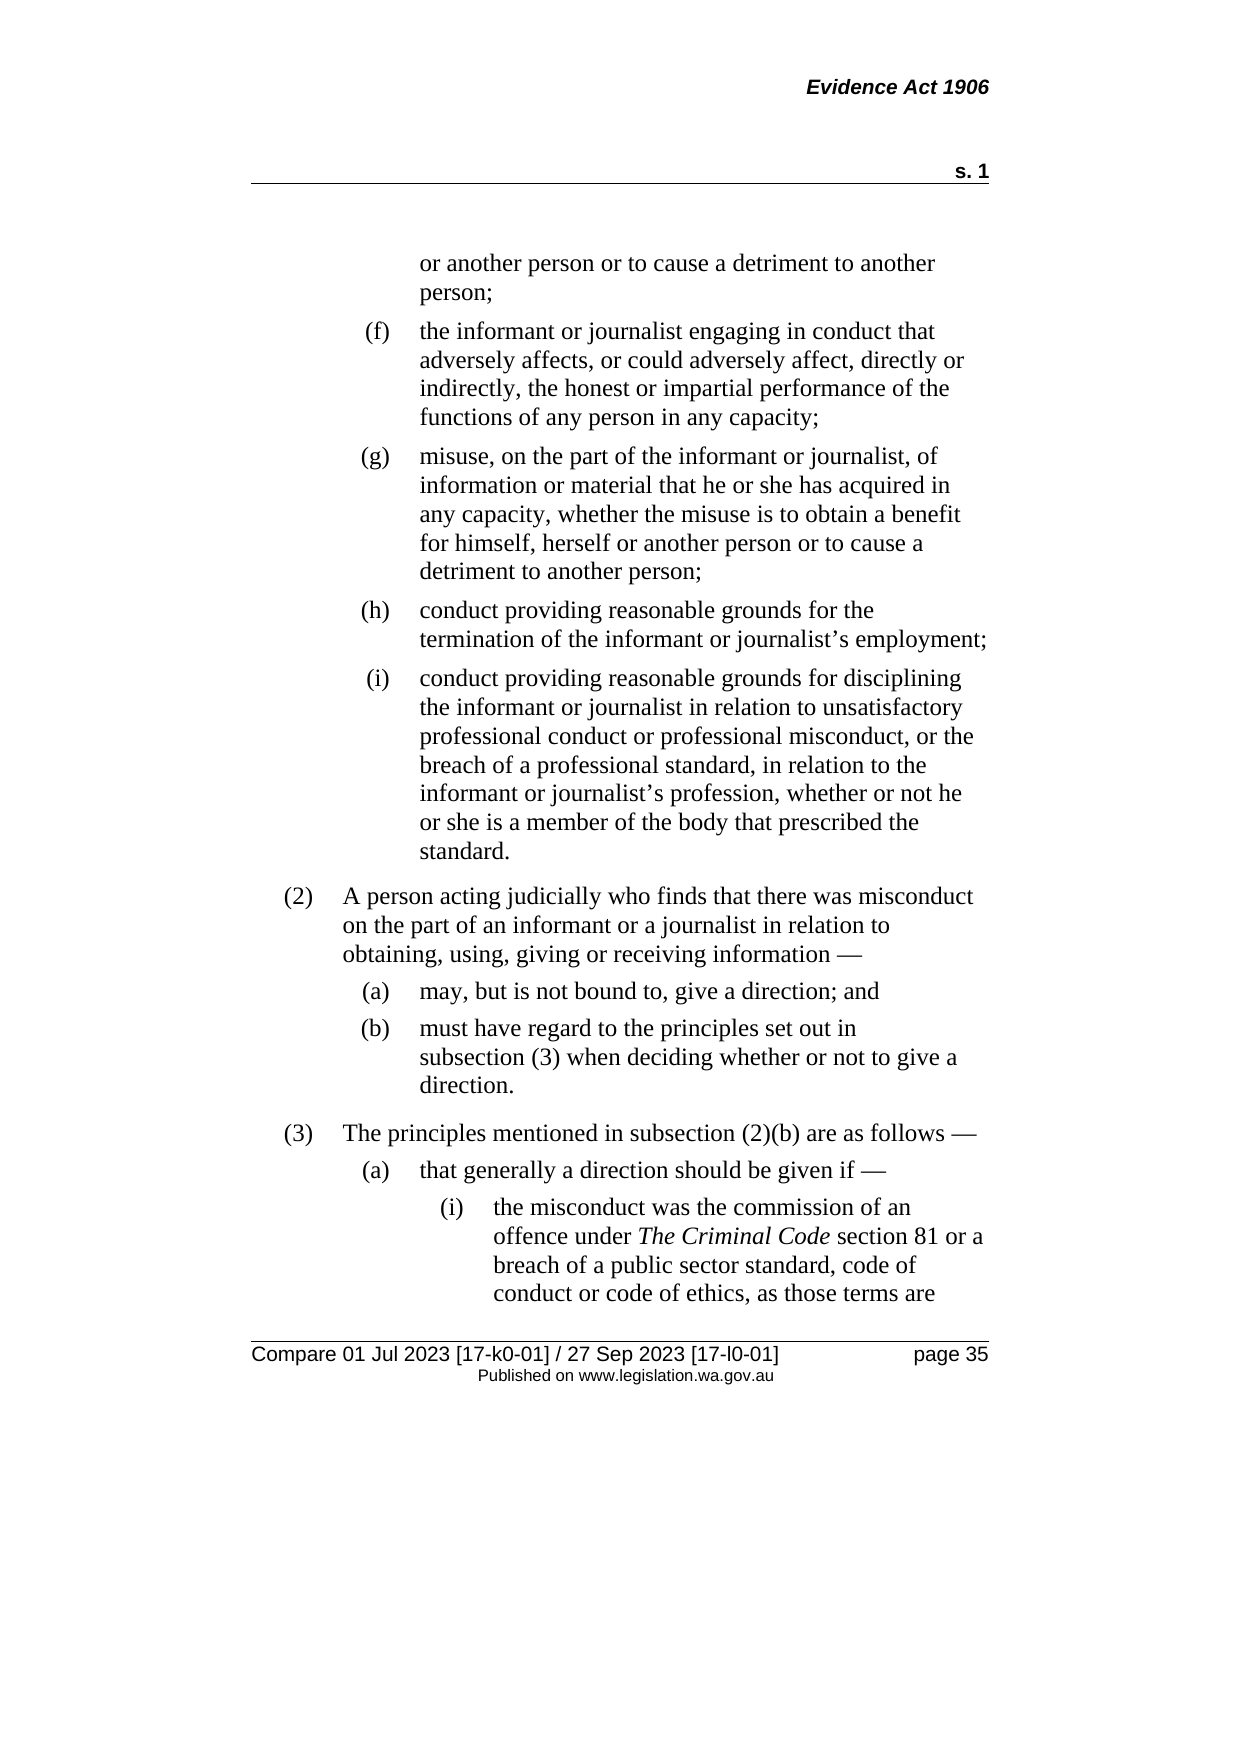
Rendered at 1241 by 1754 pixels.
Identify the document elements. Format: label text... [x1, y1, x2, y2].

text (i) conduct providing reasonable grounds for disciplining the informant or journalist in relation to unsatisfactory professional conduct or professional misconduct, or the breach of a professional standard, in relation to the informant or journalist’s profession, whether or not he or she is a member of the body that prescribed the standard. [251, 663, 989, 865]
text (2) A person acting judicially who finds that there was misconduct on the part of an informant or a journalist in relation to obtaining, using, giving or receiving information — [251, 881, 989, 968]
text (3) The principles mentioned in subsection (2)(b) are as follows — [251, 1118, 989, 1147]
text (h) conduct providing reasonable grounds for the termination of the informant or journalist’s employment; [251, 596, 989, 653]
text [251, 1192, 989, 1307]
text (b) must have regard to the principles set out in subsection (3) when deciding whether or not to give a direction. [251, 1013, 989, 1099]
text (f) the informant or journalist engaging in conduct that adversely affects, or could adversely affect, directly or indirectly, the honest or impartial performance of the functions of any person in any capacity; [251, 316, 989, 431]
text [251, 248, 989, 306]
text (a) that generally a direction should be given if — [251, 1155, 989, 1184]
text (a) may, but is not bound to, give a direction; and [251, 976, 989, 1005]
text (g) misuse, on the part of the informant or journalist, of information or material that he or she has acquired in any capacity, whether the misuse is to obtain a benefit for himself, herself or another person or to cause a detriment to another person; [251, 441, 989, 585]
